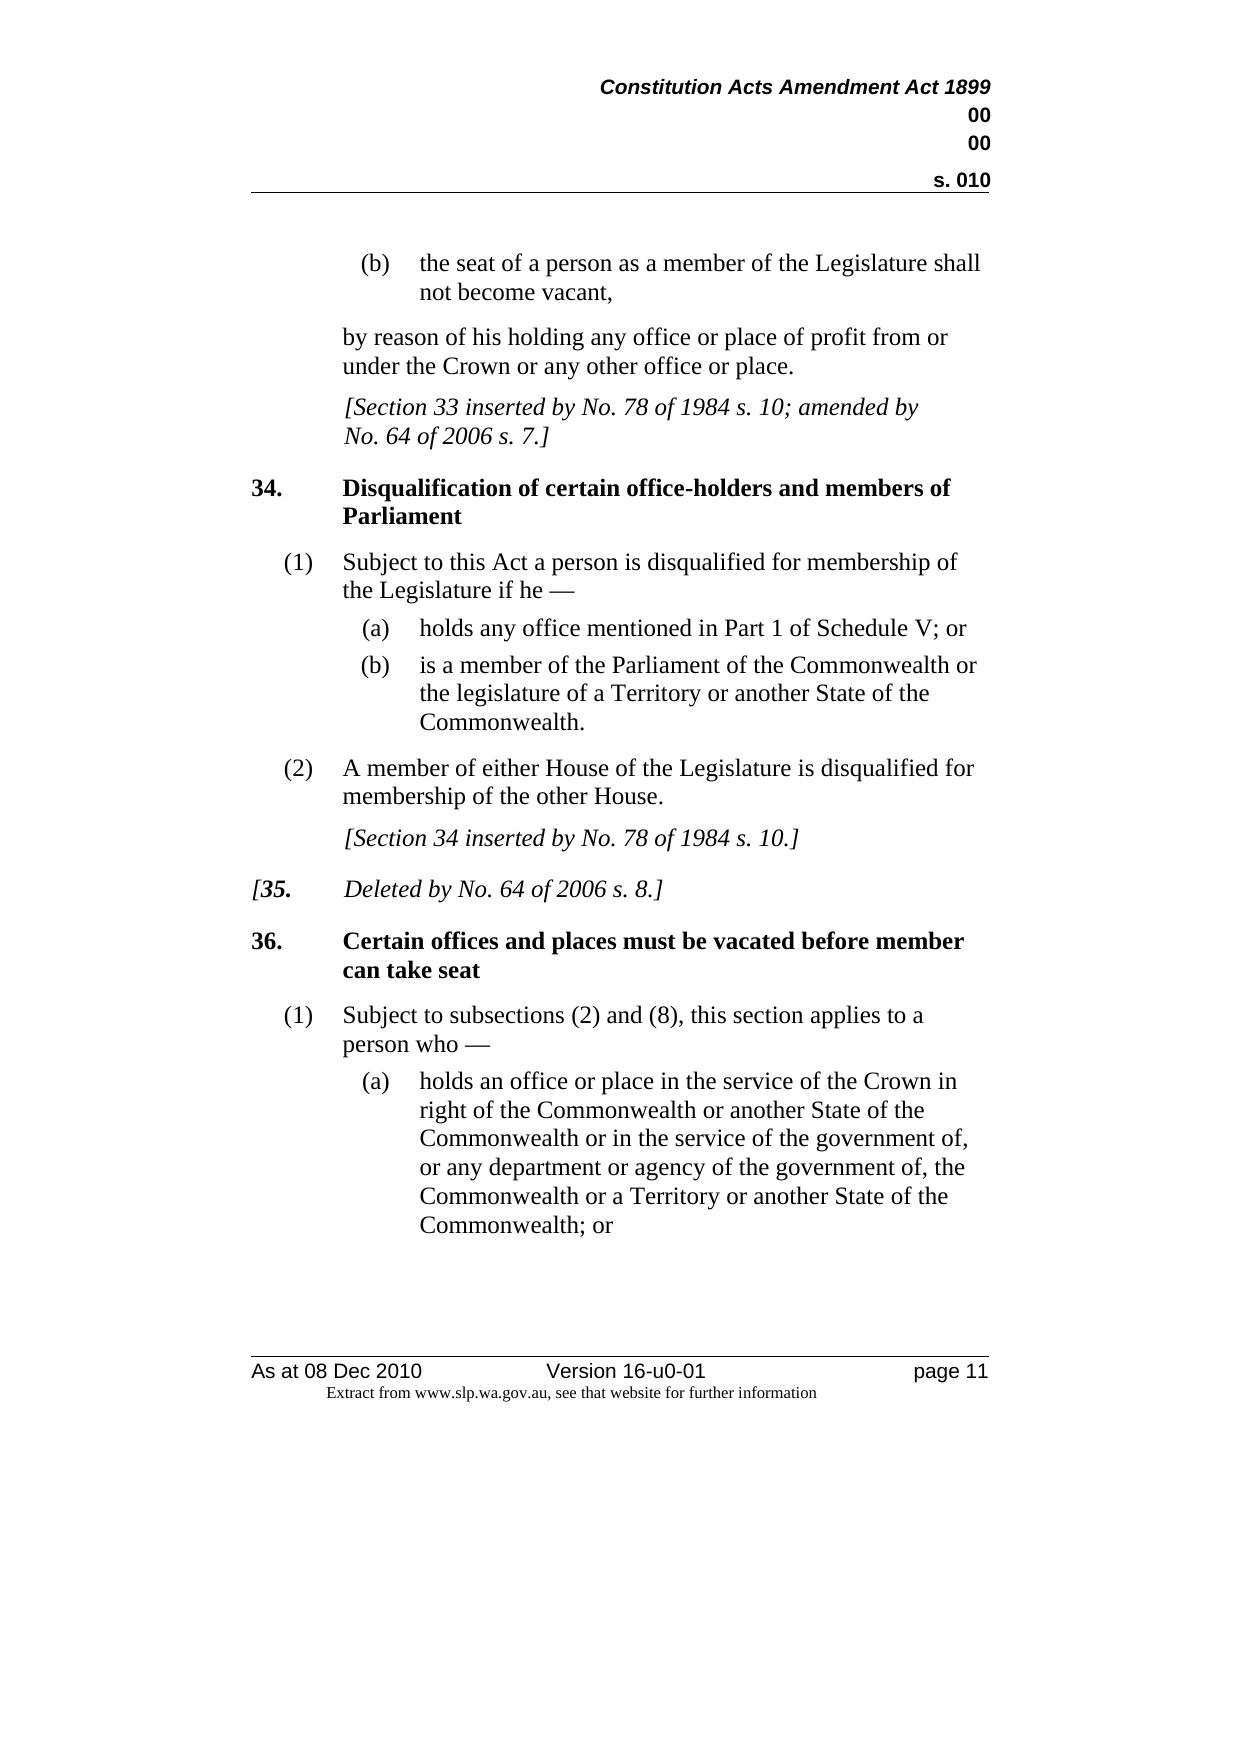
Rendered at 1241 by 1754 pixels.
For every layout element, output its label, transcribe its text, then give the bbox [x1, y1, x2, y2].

text (a) holds an office or place in the service of the Crown in right of the Commonwealth or another State of the Commonwealth or in the service of the government of, or any department or agency of the government of, the Commonwealth or a Territory or another State of the Commonwealth; or [251, 1066, 989, 1238]
text [Section 33 inserted by No. 78 of 1984 s. 10; amended by No. 64 of 2006 s. 7.] [251, 392, 989, 450]
text [Section 34 inserted by No. 78 of 1984 s. 10.] [251, 823, 989, 851]
text (2) A member of either House of the Legislature is disqualified for membership of the other House. [251, 753, 989, 810]
text (b) the seat of a person as a member of the Legislature shall not become vacant, [251, 248, 989, 306]
text by reason of his holding any office or place of profit from or under the Crown or any other office or place. [251, 322, 989, 380]
text (1) Subject to subsections (2) and (8), this section applies to a person who — [251, 1000, 989, 1058]
text (a) holds any office mentioned in Part 1 of Schedule V; or [251, 613, 989, 641]
subtitle 34. Disqualification of certain office-holders and members of Parliament [251, 473, 989, 530]
subtitle 36. Certain offices and places must be vacated before member can take seat [251, 926, 989, 983]
text (b) is a member of the Parliament of the Commonwealth or the legislature of a Territory or another State of the Commonwealth. [251, 650, 989, 736]
text [35. Deleted by No. 64 of 2006 s. 8.] [251, 874, 989, 903]
text (1) Subject to this Act a person is disqualified for membership of the Legislature if he — [251, 547, 989, 604]
